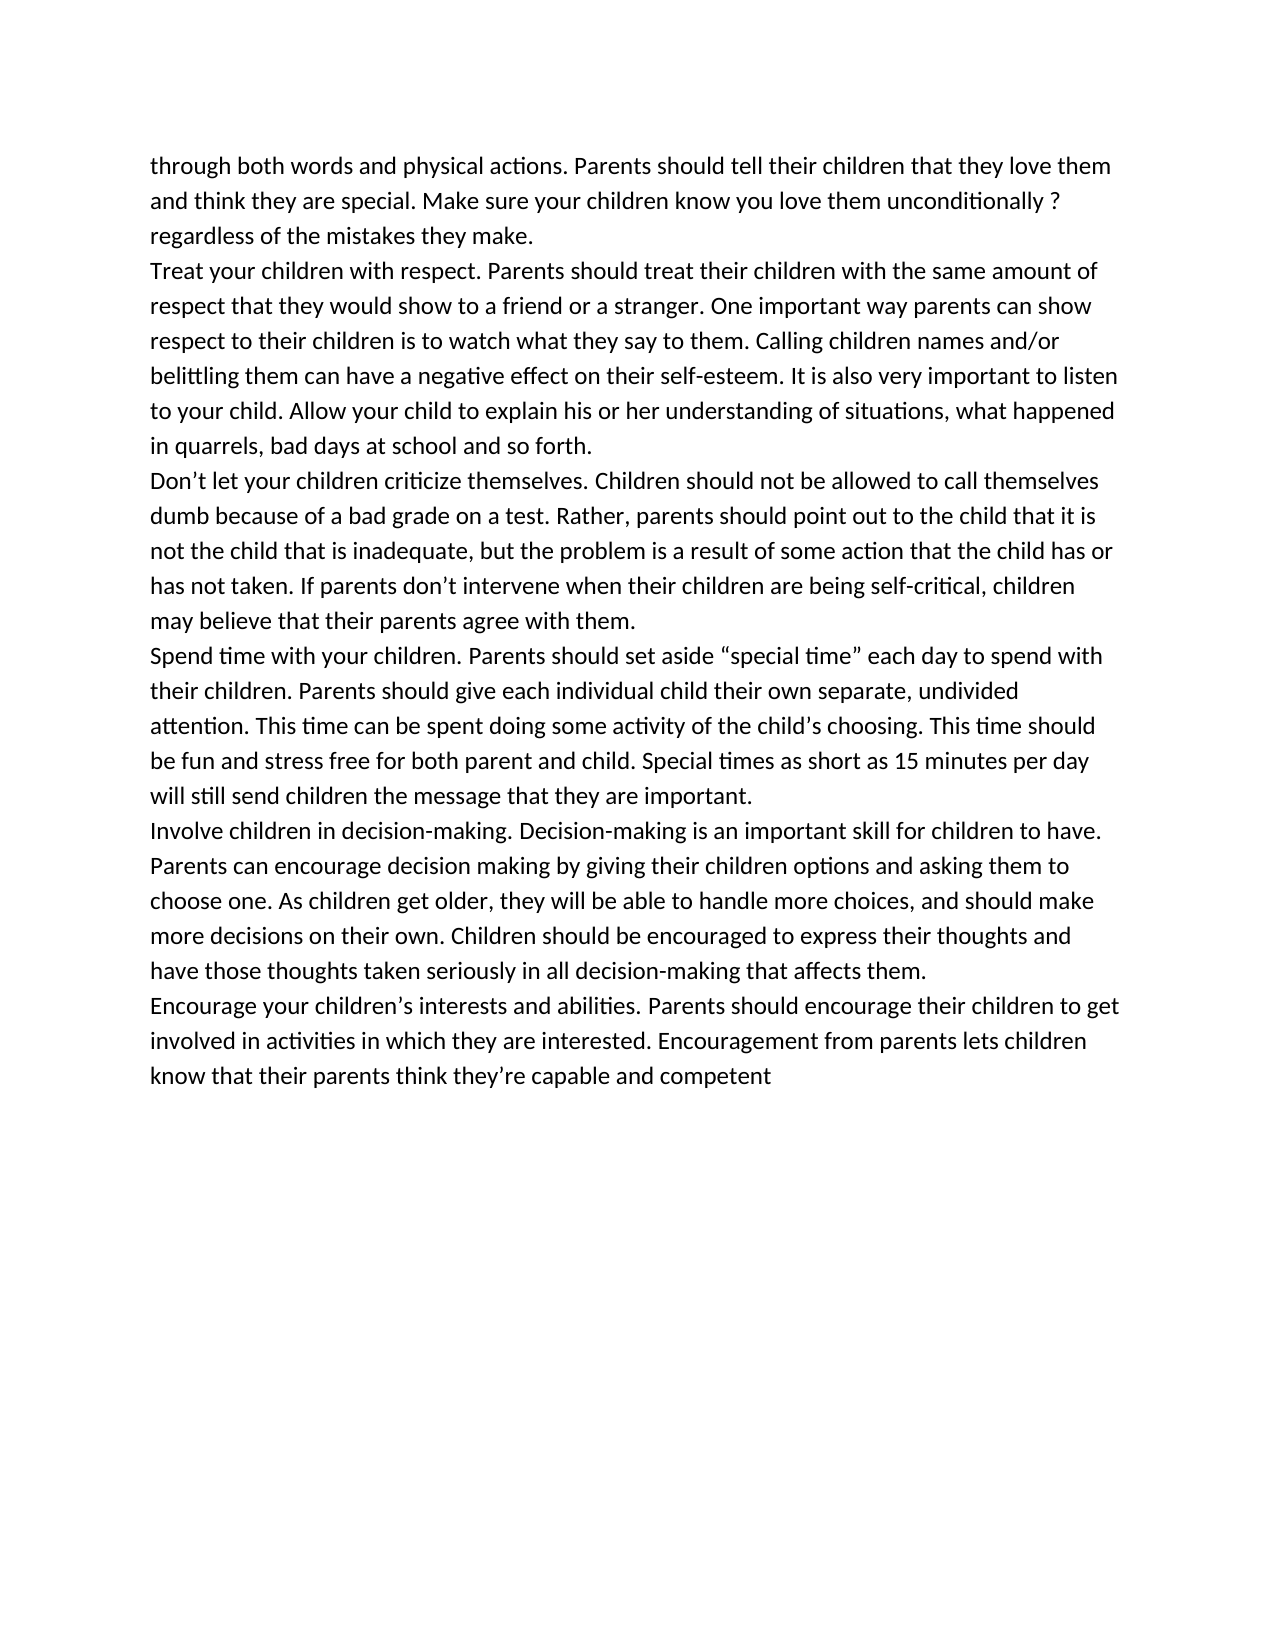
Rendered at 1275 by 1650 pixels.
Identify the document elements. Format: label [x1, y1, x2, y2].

text [150, 150, 1125, 1091]
